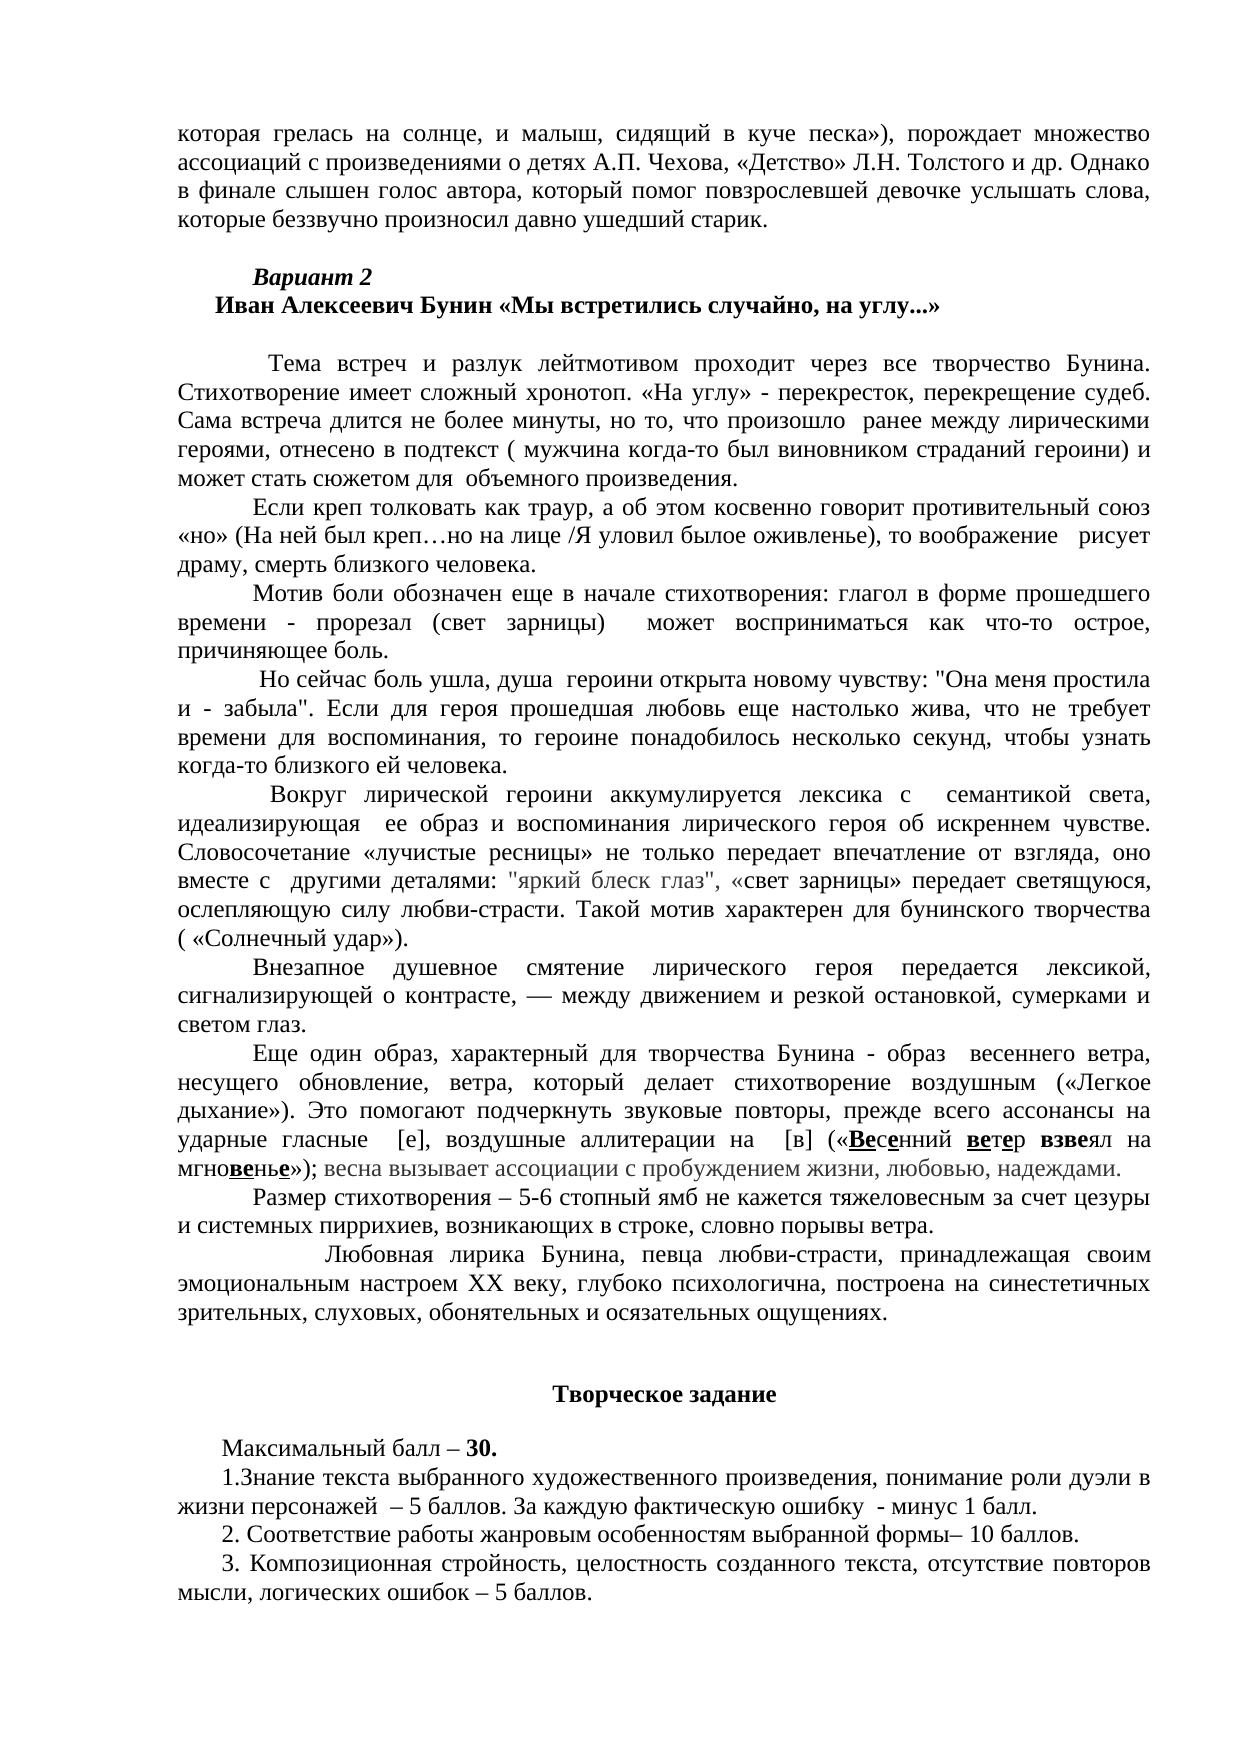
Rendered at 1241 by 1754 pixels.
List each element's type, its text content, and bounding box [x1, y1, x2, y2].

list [177, 118, 1152, 233]
text Иван Алексеевич Бунин «Мы встретились случайно, на углу...» [215, 291, 1152, 319]
text Любовная лирика Бунина, певца любви-страсти, принадлежащая своим эмоциональным настроем ХХ веку, глубоко психологична, построена на синестетичных зрительных, слуховых, обонятельных и осязательных ощущениях. [177, 1239, 1152, 1326]
text Вариант 2 [252, 262, 1152, 291]
text Но сейчас боль ушла, душа героини открыта новому чувству: "Она меня простила и - забыла". Если для героя прошедшая любовь еще настолько жива, что не требует времени для воспоминания, то героине понадобилось несколько секунд, чтобы узнать когда-то близкого ей человека. [177, 664, 1152, 779]
text 1.Знание текста выбранного художественного произведения, понимание роли дуэли в жизни персонажей – 5 баллов. За каждую фактическую ошибку - минус 1 балл. [177, 1462, 1152, 1519]
text Еще один образ, характерный для творчества Бунина - образ весеннего ветра, несущего обновление, ветра, который делает стихотворение воздушным («Легкое дыхание»). Это помогают подчеркнуть звуковые повторы, прежде всего ассонансы на ударные гласные [е], воздушные аллитерации на [в] («Весенний ветер взвеял на мгновенье»); весна вызывает ассоциации с пробуждением жизни, любовью, надеждами. [177, 1038, 1152, 1182]
text Вокруг лирической героини аккумулируется лексика с семантикой света, идеализирующая ее образ и воспоминания лирического героя об искреннем чувстве. Словосочетание «лучистые ресницы» не только передает впечатление от взгляда, оно вместе с другими деталями: "яркий блеск глаз", «свет зарницы» передает светящуюся, ослепляющую силу любви-страсти. Такой мотив характерен для бунинского творчества ( «Солнечный удар»). [177, 779, 1152, 952]
text Мотив боли обозначен еще в начале стихотворения: глагол в форме прошедшего времени - прорезал (свет зарницы) может восприниматься как что-то острое, причиняющее боль. [177, 578, 1152, 664]
text Если креп толковать как траур, а об этом косвенно говорит противительный союз «но» (На ней был креп…но на лице /Я уловил былое оживленье), то воображение рисует драму, смерть близкого человека. [177, 492, 1152, 578]
text 3. Композиционная стройность, целостность созданного текста, отсутствие повторов мысли, логических ошибок – 5 баллов. [177, 1548, 1152, 1606]
text Размер стихотворения – 5-6 стопный ямб не кажется тяжеловесным за счет цезуры и системных пиррихиев, возникающих в строке, словно порывы ветра. [177, 1182, 1152, 1239]
text Тема встреч и разлук лейтмотивом проходит через все творчество Бунина. Стихотворение имеет сложный хронотоп. «На углу» - перекресток, перекрещение судеб. Сама встреча длится не более минуты, но то, что произошло ранее между лирическими героями, отнесено в подтекст ( мужчина когда-то был виновником страданий героини) и может стать сюжетом для объемного произведения. [177, 348, 1152, 492]
text 2. Соответствие работы жанровым особенностям выбранной формы– 10 баллов. [177, 1519, 1152, 1548]
text Внезапное душевное смятение лирического героя передается лексикой, сигнализирующей о контрасте, — между движением и резкой остановкой, сумерками и светом глаз. [177, 952, 1152, 1038]
text Творческое задание [177, 1379, 1152, 1408]
text Максимальный балл – 30. [177, 1433, 1152, 1462]
